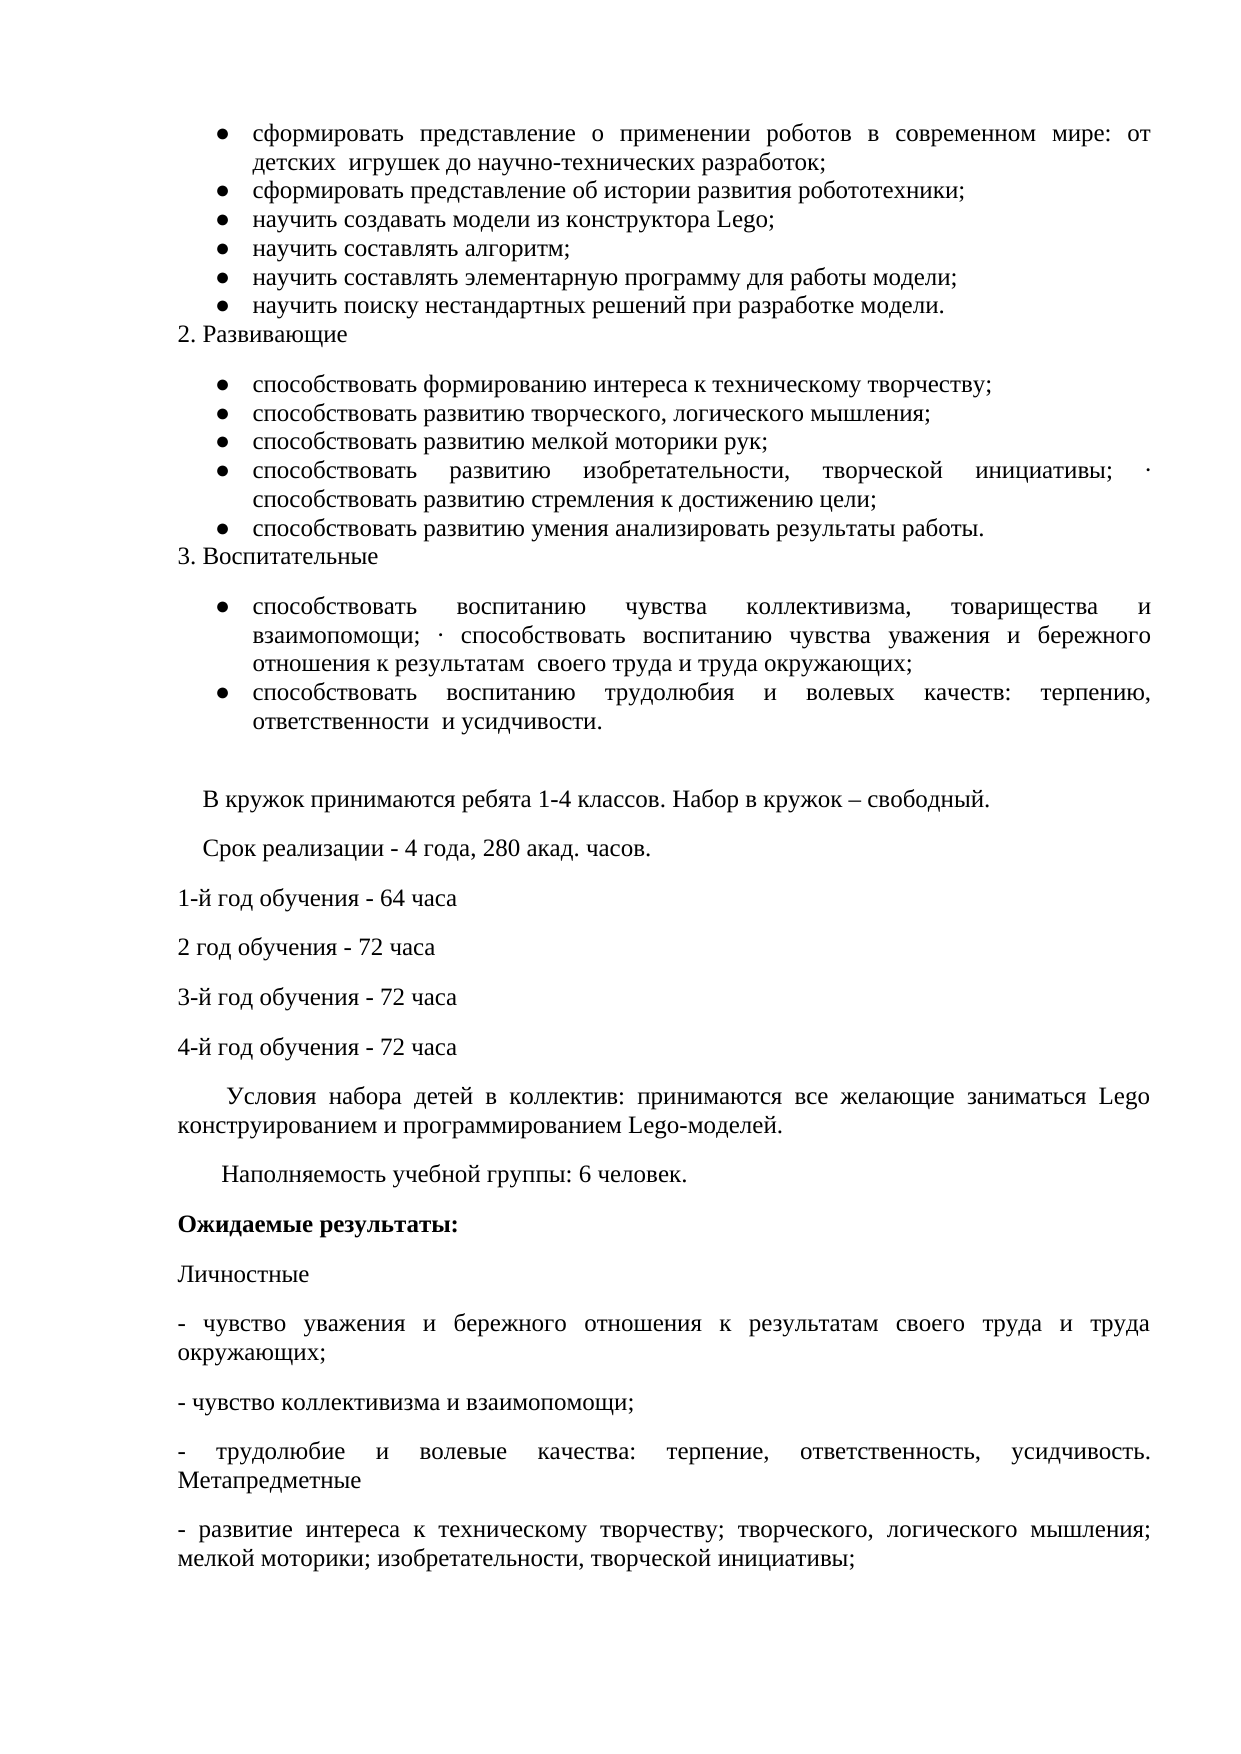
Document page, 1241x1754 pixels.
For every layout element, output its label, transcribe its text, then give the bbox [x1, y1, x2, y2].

text - трудолюбие и волевые качества: терпение, ответственность, усидчивость. Метапредметные [177, 1436, 1152, 1494]
list научить создавать модели из конструктора Lego; [215, 204, 1152, 233]
list способствовать развитию изобретательности, творческой инициативы; ∙ способствовать развитию стремления к достижению цели; [215, 455, 1152, 513]
text Наполняемость учебной группы: 6 человек. [177, 1159, 1152, 1188]
text Ожидаемые результаты: [177, 1209, 1152, 1238]
text - чувство уважения и бережного отношения к результатам своего труда и труда окружающих; [177, 1308, 1152, 1366]
text Условия набора детей в коллектив: принимаются все желающие заниматься Lego конструированием и программированием Lego-моделей. [177, 1081, 1152, 1139]
text 2. Развивающие [177, 319, 1152, 348]
text - развитие интереса к техническому творчеству; творческого, логического мышления; мелкой моторики; изобретательности, творческой инициативы; [177, 1514, 1152, 1572]
list способствовать развитию мелкой моторики рук; [215, 426, 1152, 455]
text 3-й год обучения - 72 часа [177, 982, 1152, 1011]
list способствовать воспитанию трудолюбия и волевых качеств: терпению, ответственности и усидчивости. [215, 677, 1152, 735]
text 2 год обучения - 72 часа [177, 932, 1152, 961]
list способствовать развитию умения анализировать результаты работы. [215, 513, 1152, 541]
list способствовать воспитанию чувства коллективизма, товарищества и взаимопомощи; ∙ способствовать воспитанию чувства уважения и бережного отношения к результатам своего труда и труда окружающих; [215, 591, 1152, 677]
list сформировать представление о применении роботов в современном мире: от детских игрушек до научно-технических разработок; [215, 118, 1152, 176]
list научить составлять элементарную программу для работы модели; [215, 262, 1152, 291]
list научить поиску нестандартных решений при разработке модели. [215, 291, 1152, 319]
text Срок реализации - 4 года, 280 акад. часов. [177, 833, 1152, 862]
text 4-й год обучения - 72 часа [177, 1032, 1152, 1060]
list сформировать представление об истории развития робототехники; [215, 176, 1152, 204]
text - чувство коллективизма и взаимопомощи; [177, 1387, 1152, 1415]
list способствовать развитию творческого, логического мышления; [215, 398, 1152, 426]
list научить составлять алгоритм; [215, 233, 1152, 262]
text Личностные [177, 1259, 1152, 1287]
text В кружок принимаются ребята 1-4 классов. Набор в кружок – свободный. [177, 784, 1152, 812]
list способствовать формированию интереса к техническому творчеству; [215, 369, 1152, 398]
text 1-й год обучения - 64 часа [177, 883, 1152, 912]
text 3. Воспитательные [177, 541, 1152, 570]
